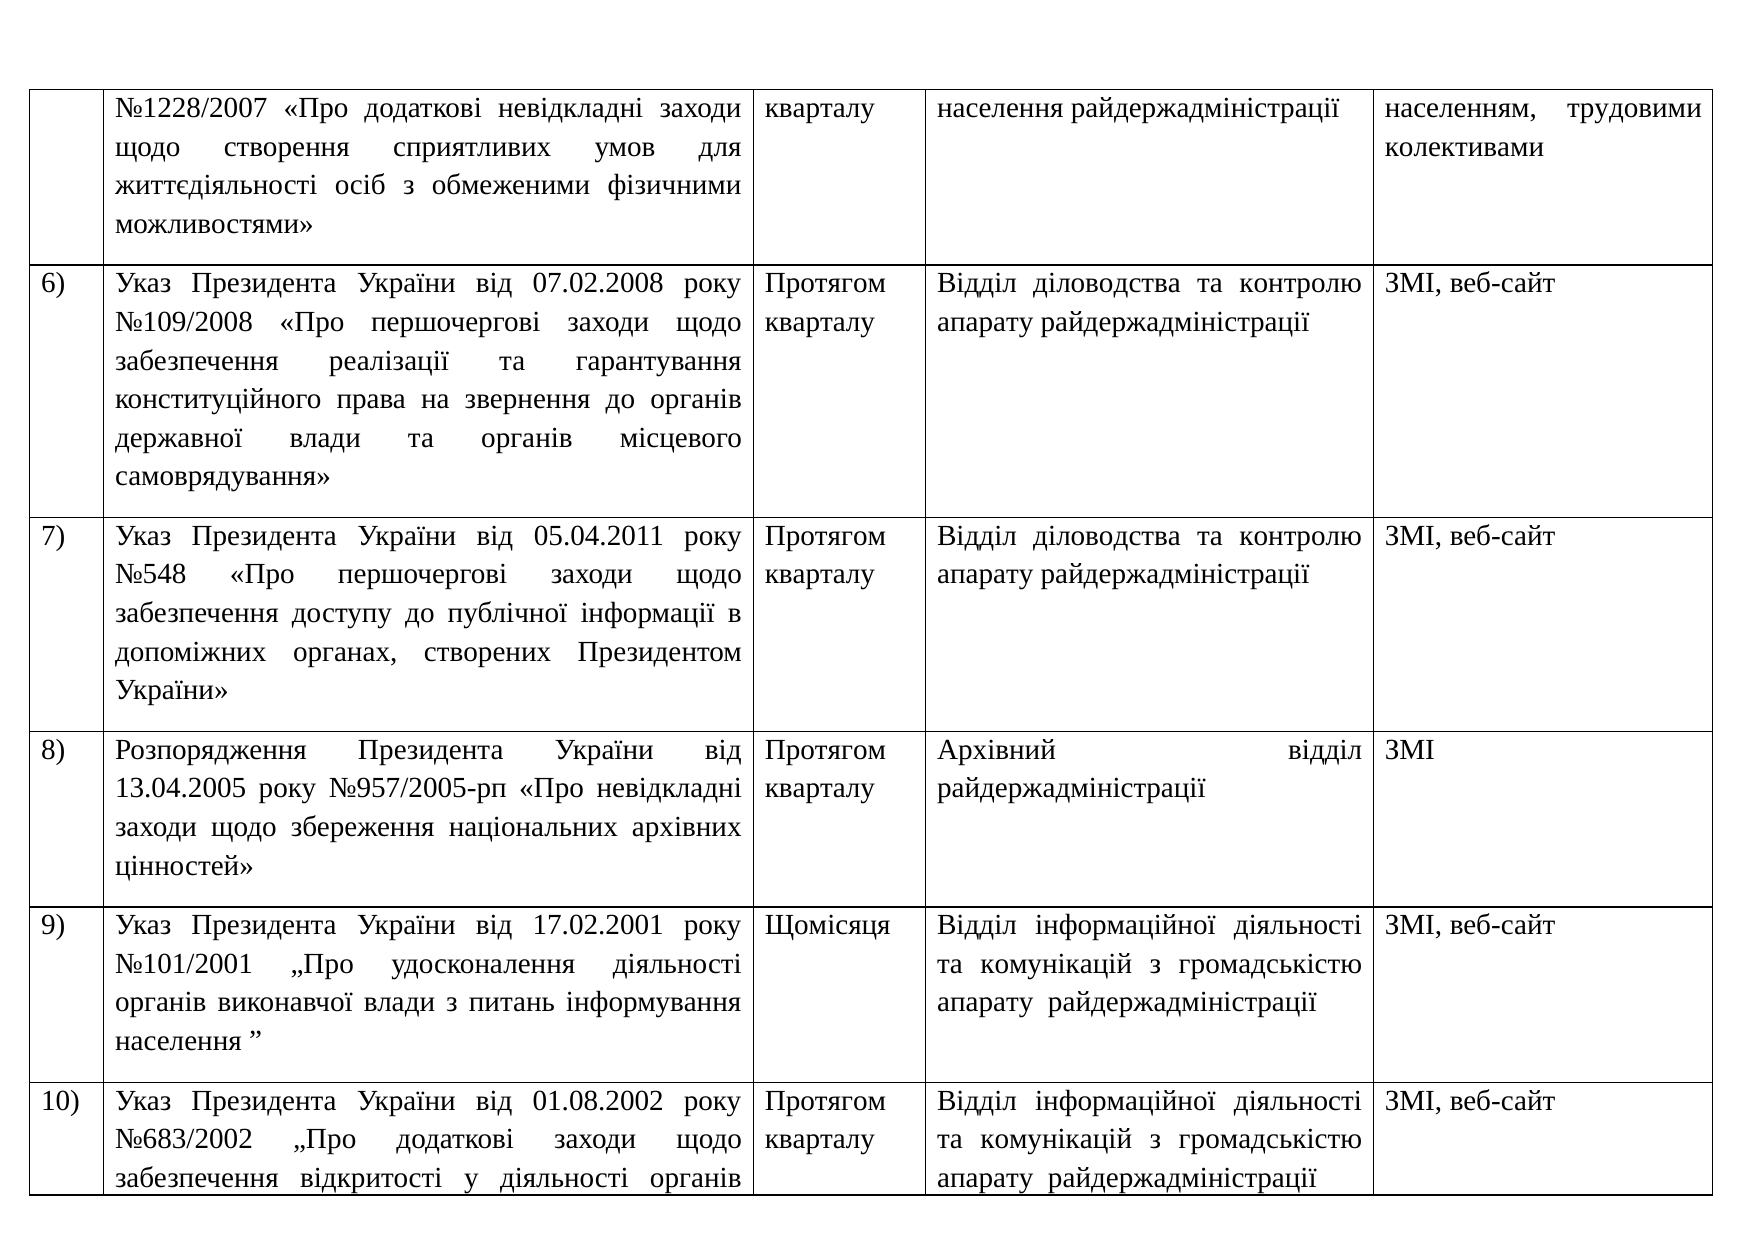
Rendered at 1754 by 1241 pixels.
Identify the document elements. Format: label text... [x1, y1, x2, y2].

table_cell Відділ діловодства та контролю апарату райдержадміністрації [926, 518, 1373, 731]
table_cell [926, 1083, 1373, 1194]
table_cell ЗМІ, веб-сайт [1374, 266, 1712, 517]
table_cell Протягом кварталу [754, 518, 925, 731]
table_cell 7) [30, 518, 103, 731]
table_cell ЗМІ, веб-сайт [1374, 518, 1712, 731]
table_cell Архівний відділ райдержадміністрації [926, 732, 1373, 906]
table_cell 10) [30, 1083, 103, 1194]
table_cell ЗМІ, веб-сайт [1374, 908, 1712, 1081]
table_cell Указ Президента України від 05.04.2011 року №548 «Про першочергові заходи щодо забезпечення доступу до публічної інформації в допоміжних органах, створених Президентом України» [104, 518, 753, 731]
table_cell 6) [30, 266, 103, 517]
table_cell 5) [30, 90, 103, 264]
table_cell Протягом кварталу [754, 1083, 925, 1194]
table_cell Протягом кварталу [754, 732, 925, 906]
table_cell 9) [30, 908, 103, 1081]
table_cell Протягом кварталу [754, 266, 925, 517]
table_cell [104, 1083, 753, 1194]
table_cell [926, 90, 1373, 264]
table_cell Відділ діловодства та контролю апарату райдержадміністрації [926, 266, 1373, 517]
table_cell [1374, 90, 1712, 264]
table_cell Розпорядження Президента України від 13.04.2005 року №957/2005-рп «Про невідкладні заходи щодо збереження національних архівних цінностей» [104, 732, 753, 906]
table_cell Щомісяця [754, 908, 925, 1081]
table_cell ЗМІ, веб-сайт [1374, 1083, 1712, 1194]
table_cell Указ Президента України від 07.02.2008 року №109/2008 «Про першочергові заходи щодо забезпечення реалізації та гарантування конституційного права на звернення до органів державної влади та органів місцевого самоврядування» [104, 266, 753, 517]
table_cell ЗМІ [1374, 732, 1712, 906]
table_cell 8) [30, 732, 103, 906]
table_cell Протягом кварталу [754, 90, 925, 264]
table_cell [104, 90, 753, 264]
table_cell Указ Президента України від 17.02.2001 року №101/2001 „Про удосконалення діяльності органів виконавчої влади з питань інформування населення ” [104, 908, 753, 1081]
table_cell Відділ інформаційної діяльності та комунікацій з громадськістю апарату райдержадміністрації [926, 908, 1373, 1081]
